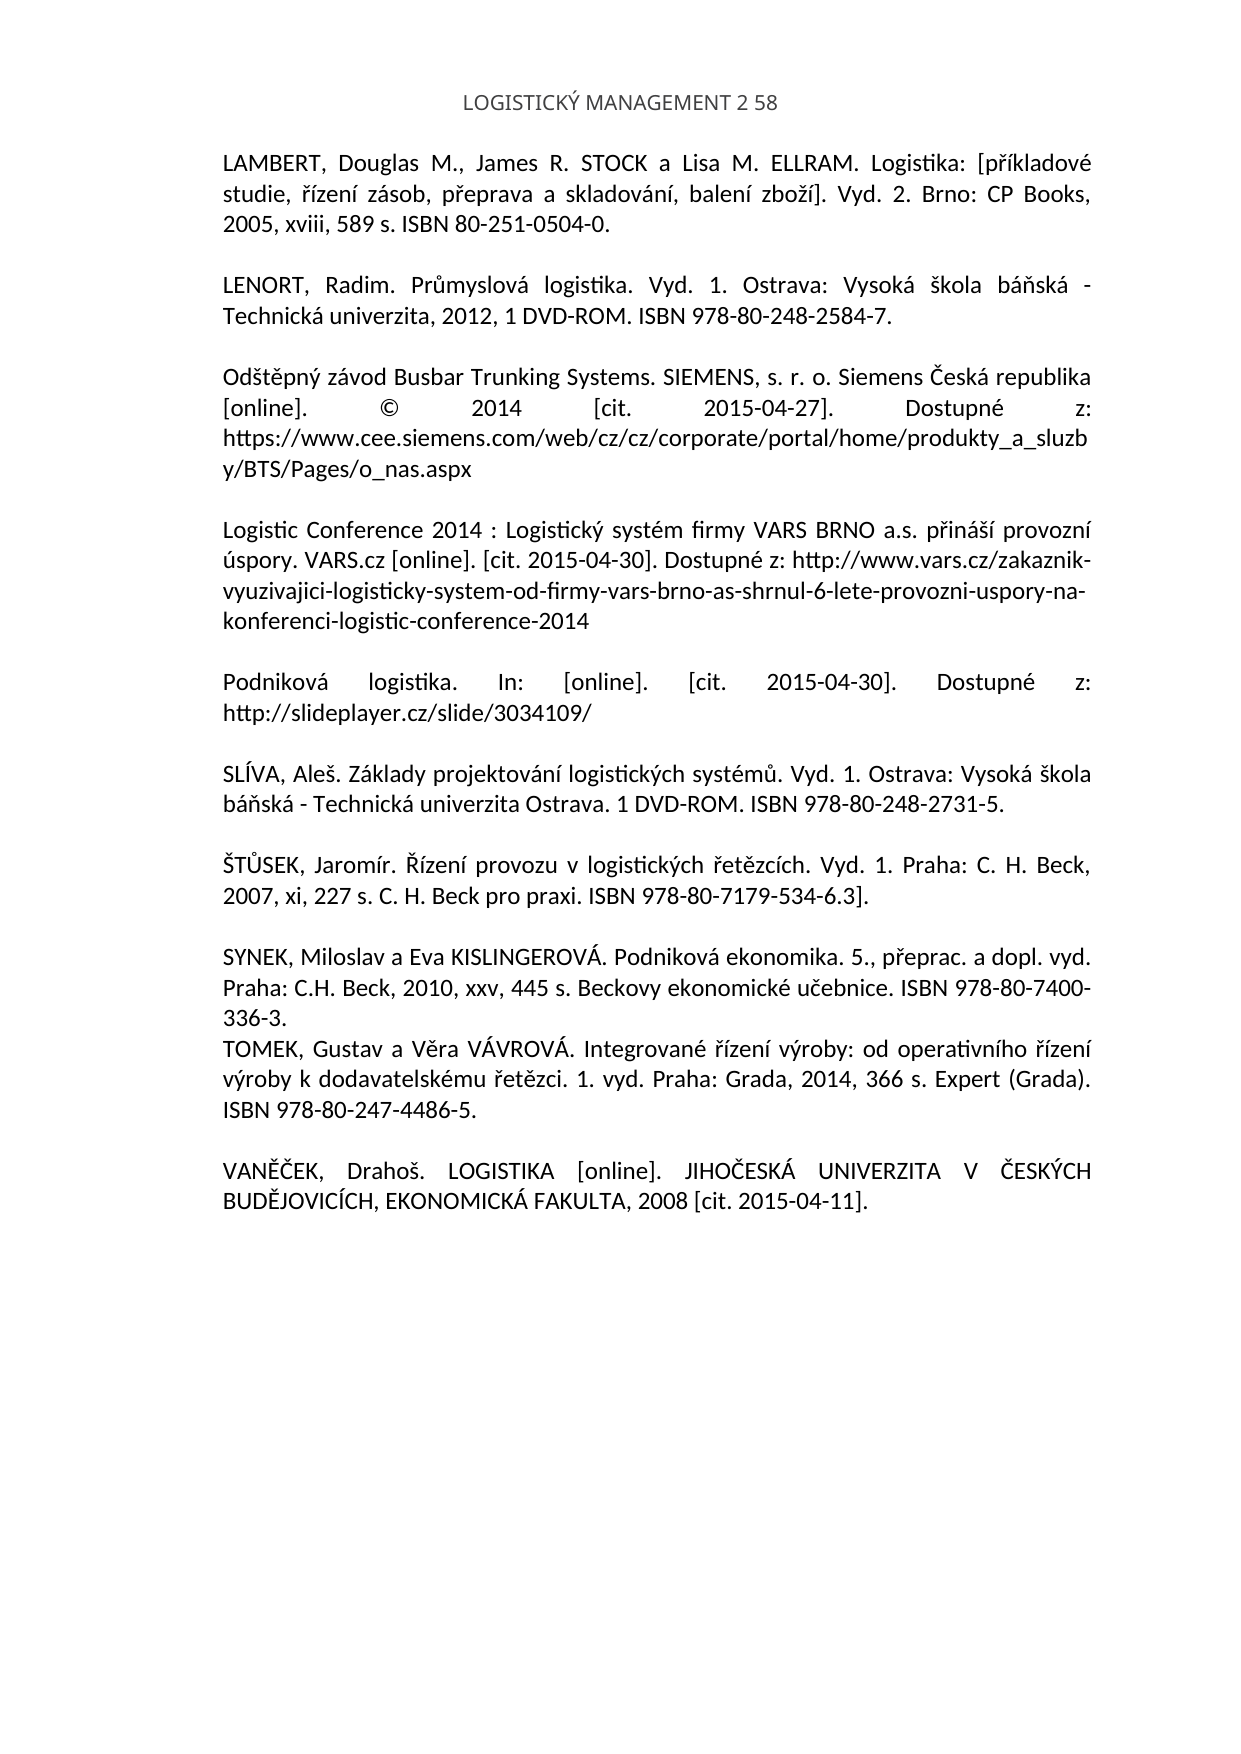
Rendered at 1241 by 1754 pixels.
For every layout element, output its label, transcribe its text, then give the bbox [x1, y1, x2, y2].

list LENORT, Radim. Průmyslová logistika. Vyd. 1. Ostrava: Vysoká škola báňská - Technická univerzita, 2012, 1 DVD-ROM. ISBN 978-80-248-2584-7. [223, 270, 1093, 331]
list Odštěpný závod Busbar Trunking Systems. SIEMENS, s. r. o. Siemens Česká republika [online]. © 2014 [cit. 2015-04-27]. Dostupné z: https://www.cee.siemens.com/web/cz/cz/corporate/portal/home/produkty_a_sluzby/BTS/Pages/o_nas.aspx [223, 361, 1093, 483]
list VANĚČEK, Drahoš. LOGISTIKA [online]. JIHOČESKÁ UNIVERZITA V ČESKÝCH BUDĚJOVICÍCH, EKONOMICKÁ FAKULTA, 2008 [cit. 2015-04-11]. [223, 1155, 1093, 1216]
list SYNEK, Miloslav a Eva KISLINGEROVÁ. Podniková ekonomika. 5., přeprac. a dopl. vyd. Praha: C.H. Beck, 2010, xxv, 445 s. Beckovy ekonomické učebnice. ISBN 978-80-7400-336-3. [223, 941, 1093, 1033]
list Logistic Conference 2014 : Logistický systém firmy VARS BRNO a.s. přináší provozní úspory. VARS.cz [online]. [cit. 2015-04-30]. Dostupné z: http://www.vars.cz/zakaznik-vyuzivajici-logisticky-system-od-firmy-vars-brno-as-shrnul-6-lete-provozni-uspory-na-konferenci-logistic-conference-2014 [223, 514, 1093, 636]
list Podniková logistika. In: [online]. [cit. 2015-04-30]. Dostupné z: http://slideplayer.cz/slide/3034109/ [223, 666, 1093, 727]
list LAMBERT, Douglas M., James R. STOCK a Lisa M. ELLRAM. Logistika: [příkladové studie, řízení zásob, přeprava a skladování, balení zboží]. Vyd. 2. Brno: CP Books, 2005, xviii, 589 s. ISBN 80-251-0504-0. [223, 148, 1093, 239]
list ŠTŮSEK, Jaromír. Řízení provozu v logistických řetězcích. Vyd. 1. Praha: C. H. Beck, 2007, xi, 227 s. C. H. Beck pro praxi. ISBN 978-80-7179-534-6.3]. [223, 849, 1093, 911]
list SLÍVA, Aleš. Základy projektování logistických systémů. Vyd. 1. Ostrava: Vysoká škola báňská - Technická univerzita Ostrava. 1 DVD-ROM. ISBN 978-80-248-2731-5. [223, 758, 1093, 819]
list TOMEK, Gustav a Věra VÁVROVÁ. Integrované řízení výroby: od operativního řízení výroby k dodavatelskému řetězci. 1. vyd. Praha: Grada, 2014, 366 s. Expert (Grada). ISBN 978-80-247-4486-5. [223, 1033, 1093, 1124]
